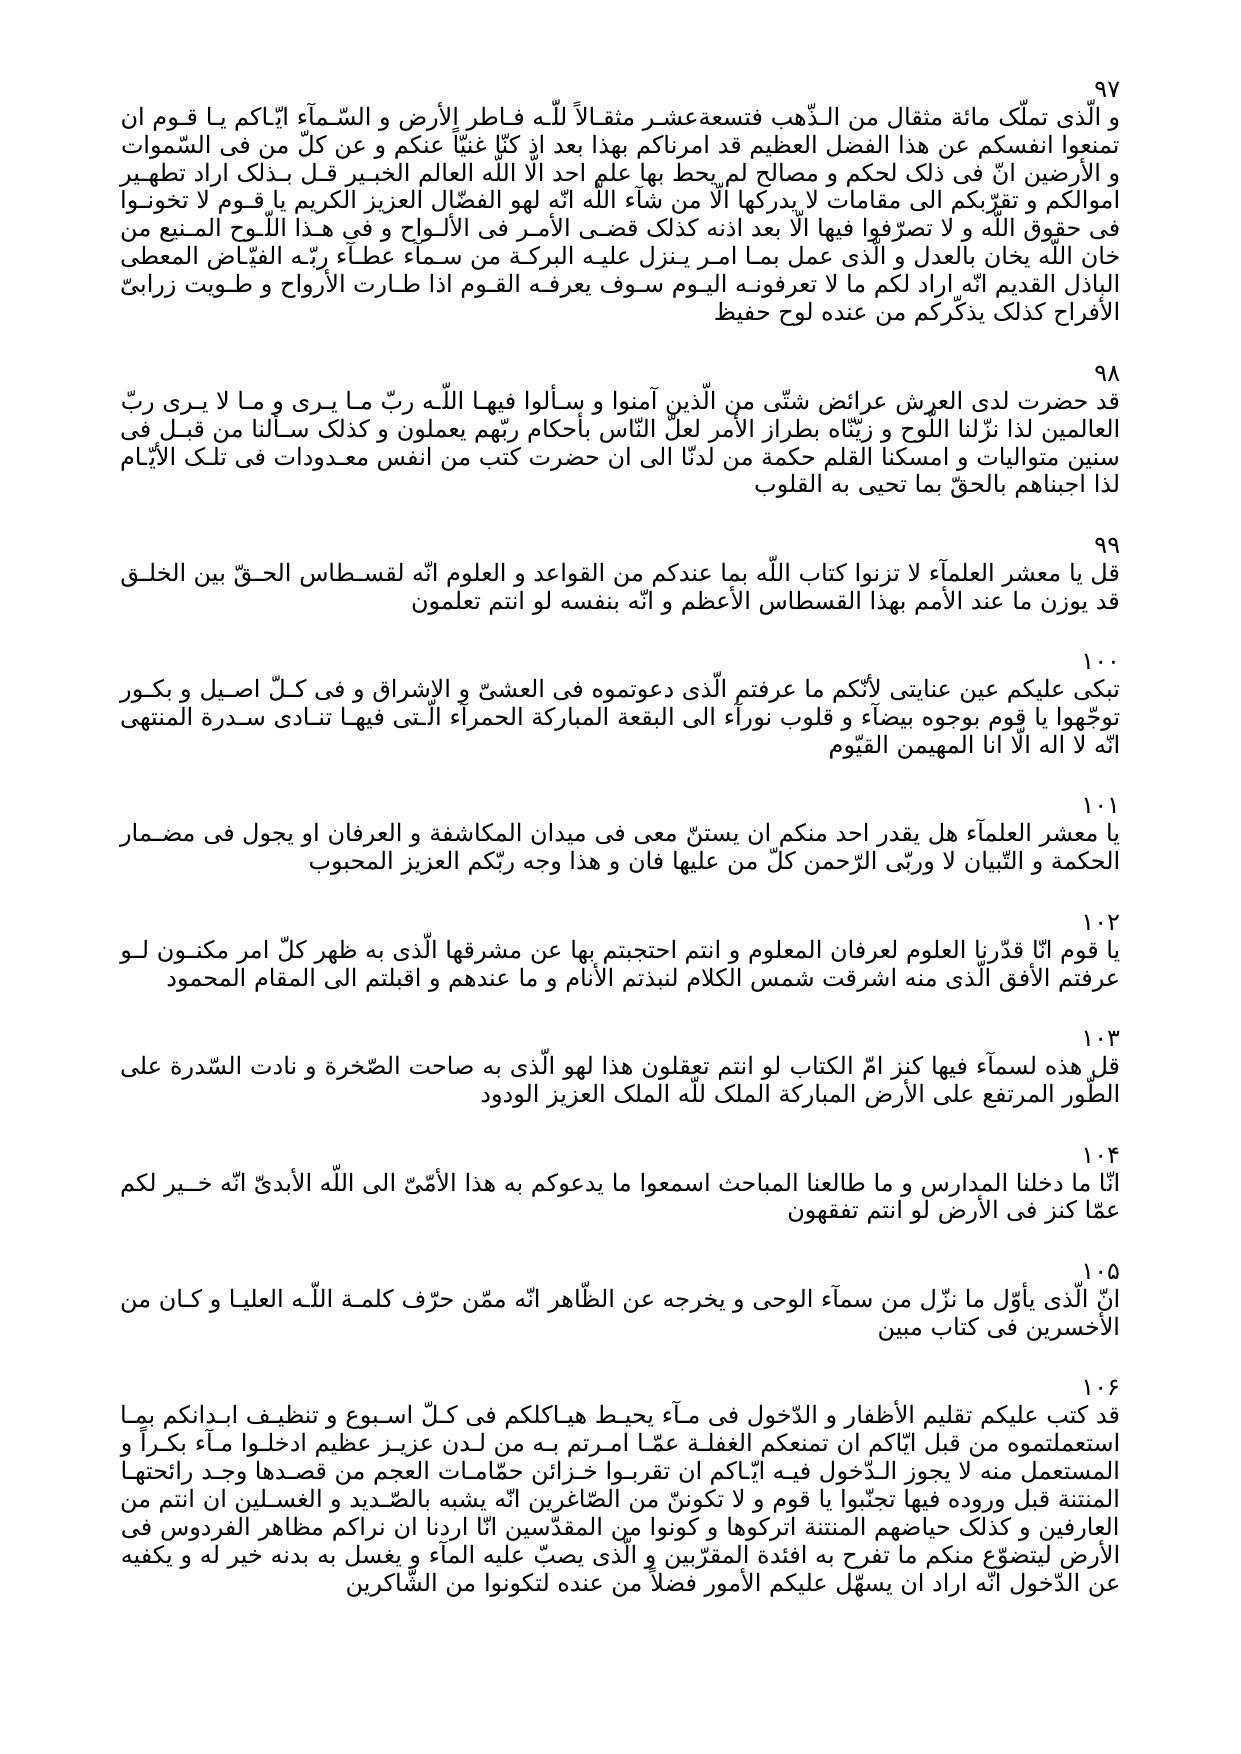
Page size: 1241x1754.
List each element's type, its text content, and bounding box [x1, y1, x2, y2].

text قد حضرت لدی العرش عرائض شتّی من الّذین آمنوا و سألوا فیها اللّه ربّ ما یری و ما لا یری ربّ العالمین لذا نزّلنا اللّوح و زیّنّاه بطراز الأمر لعلّ النّاس بأحکام ربّهم یعملون و کذلک سألنا من قبل فی سنین متوالیات و امسکنا القلم حکمة من لدنّا الی ان حضرت کتب من انفس معدودات فی تلک الأیّام لذا اجبناهم بالحقّ بما تحیی به القلوب [120, 387, 1120, 498]
text یا معشر العلمآء هل یقدر احد منکم ان یستنّ معی فی میدان المکاشفة و العرفان او یجول فی مضمار الحکمة و التّبیان لا وربّی الرّحمن کلّ من علیها فان و هذا وجه ربّکم العزیز المحبوب [120, 819, 1120, 875]
text و الّذی تملّک مائة مثقال من الذّهب فتسعة‌عشر مثقالاً للّه فاطر الأرض و السّمآء ایّاکم یا قوم ان تمنعوا انفسکم عن هذا الفضل العظیم قد امرناکم بهذا بعد اذ کنّا غنیّاً عنکم و عن کلّ من فی السّموات و الأرضین انّ فی ذلک لحکم و مصالح لم یحط بها علم احد الّا اللّه العالم الخبیر قل بذلک اراد تطهیر اموالکم و تقرّبکم الی مقامات لا یدرکها الّا من شآء اللّه انّه لهو الفضّال العزیز الکریم یا قوم لا تخونوا فی حقوق اللّه و لا تصرّفوا فیها الّا بعد اذنه کذلک قضی الأمر فی الألواح و فی هذا اللّوح المنیع من خان اللّه یخان بالعدل و الّذی عمل بما امر ینزل علیه البرکة من سمآء عطآء ربّه الفیّاض المعطی الباذل القدیم انّه اراد لکم ما لا تعرفونه الیوم سوف یعرفه القوم اذا طارت الأرواح و طویت زرابیّ الأفراح کذلک یذکّرکم من عنده لوح حفیظ [120, 103, 1120, 326]
text قل هذه لسمآء فیها کنز امّ الکتاب لو انتم تعقلون هذا لهو الّذی به صاحت الصّخرة و نادت السّدرة علی الطّور المرتفع علی الأرض المبارکة الملک للّه الملک العزیز الودود [120, 1052, 1120, 1108]
text تبکی علیکم عین عنایتی لأنّکم ما عرفتم الّذی دعوتموه فی العشیّ و الاشراق و فی کلّ اصیل و بکور توجّهوا یا قوم بوجوه بیضآء و قلوب نورآء الی البقعة المبارکة الحمرآء الّتی فیها تنادی سدرة المنتهی انّه لا اله الّا انا المهیمن القیّوم [120, 675, 1120, 759]
text یا قوم انّا قدّرنا العلوم لعرفان المعلوم و انتم احتجبتم بها عن مشرقها الّذی به ظهر کلّ امر مکنون لو عرفتم الأفق الّذی منه اشرقت شمس الکلام لنبذتم الأنام و ما عندهم و اقبلتم الی المقام المحمود [120, 936, 1120, 992]
text ١٠۶ [120, 1373, 1120, 1401]
text ١٠٣ [120, 1024, 1120, 1052]
text ٩٩ [120, 531, 1120, 559]
text ١٠٢ [120, 908, 1120, 936]
text انّا ما دخلنا المدارس و ما طالعنا المباحث اسمعوا ما یدعوکم به هذا الأمّیّ الی اللّه الأبدیّ انّه خیر لکم عمّا کنز فی الأرض لو انتم تفقهون [120, 1169, 1120, 1224]
text قل یا معشر العلمآء لا تزنوا کتاب اللّه بما عندکم من القواعد و العلوم انّه لقسطاس الحقّ بین الخلق قد یوزن ما عند الأمم بهذا القسطاس الأعظم و انّه بنفسه لو انتم تعلمون [120, 559, 1120, 615]
text ٩٧ [120, 75, 1120, 103]
text ١٠١ [120, 792, 1120, 819]
text ١٠۴ [120, 1141, 1120, 1169]
text ١٠٠ [120, 647, 1120, 675]
text ٩٨ [120, 359, 1120, 387]
text انّ الّذی یأوّل ما نزّل من سمآء الوحی و یخرجه عن الظّاهر انّه ممّن حرّف کلمة اللّه العلیا و کان من الأخسرین فی کتاب مبین [120, 1285, 1120, 1341]
text قد کتب علیکم تقلیم الأظفار و الدّخول فی مآء یحیط هیاکلکم فی کلّ اسبوع و تنظیف ابدانکم بما استعملتموه من قبل ایّاکم ان تمنعکم الغفلة عمّا امرتم به من لدن عزیز عظیم ادخلوا مآء بکراً و المستعمل منه لا یجوز الدّخول فیه ایّاکم ان تقربوا خزائن حمّامات العجم من قصدها وجد رائحتها المنتنة قبل وروده فیها تجنّبوا یا قوم و لا تکوننّ من الصّاغرین انّه یشبه بالصّدید و الغسلین ان انتم من العارفین و کذلک حیاضهم المنتنة اترکوها و کونوا من المقدّسین انّا اردنا ان نراکم مظاهر الفردوس فی الأرض لیتضوّع منکم ما تفرح به افئدة المقرّبین و الّذی یصبّ علیه المآء و یغسل به بدنه خیر له و یکفیه عن الدّخول انّه اراد ان یسهّل علیکم الأمور فضلاً من عنده لتکونوا من الشّاکرین [120, 1401, 1120, 1597]
text ١٠۵ [120, 1257, 1120, 1285]
